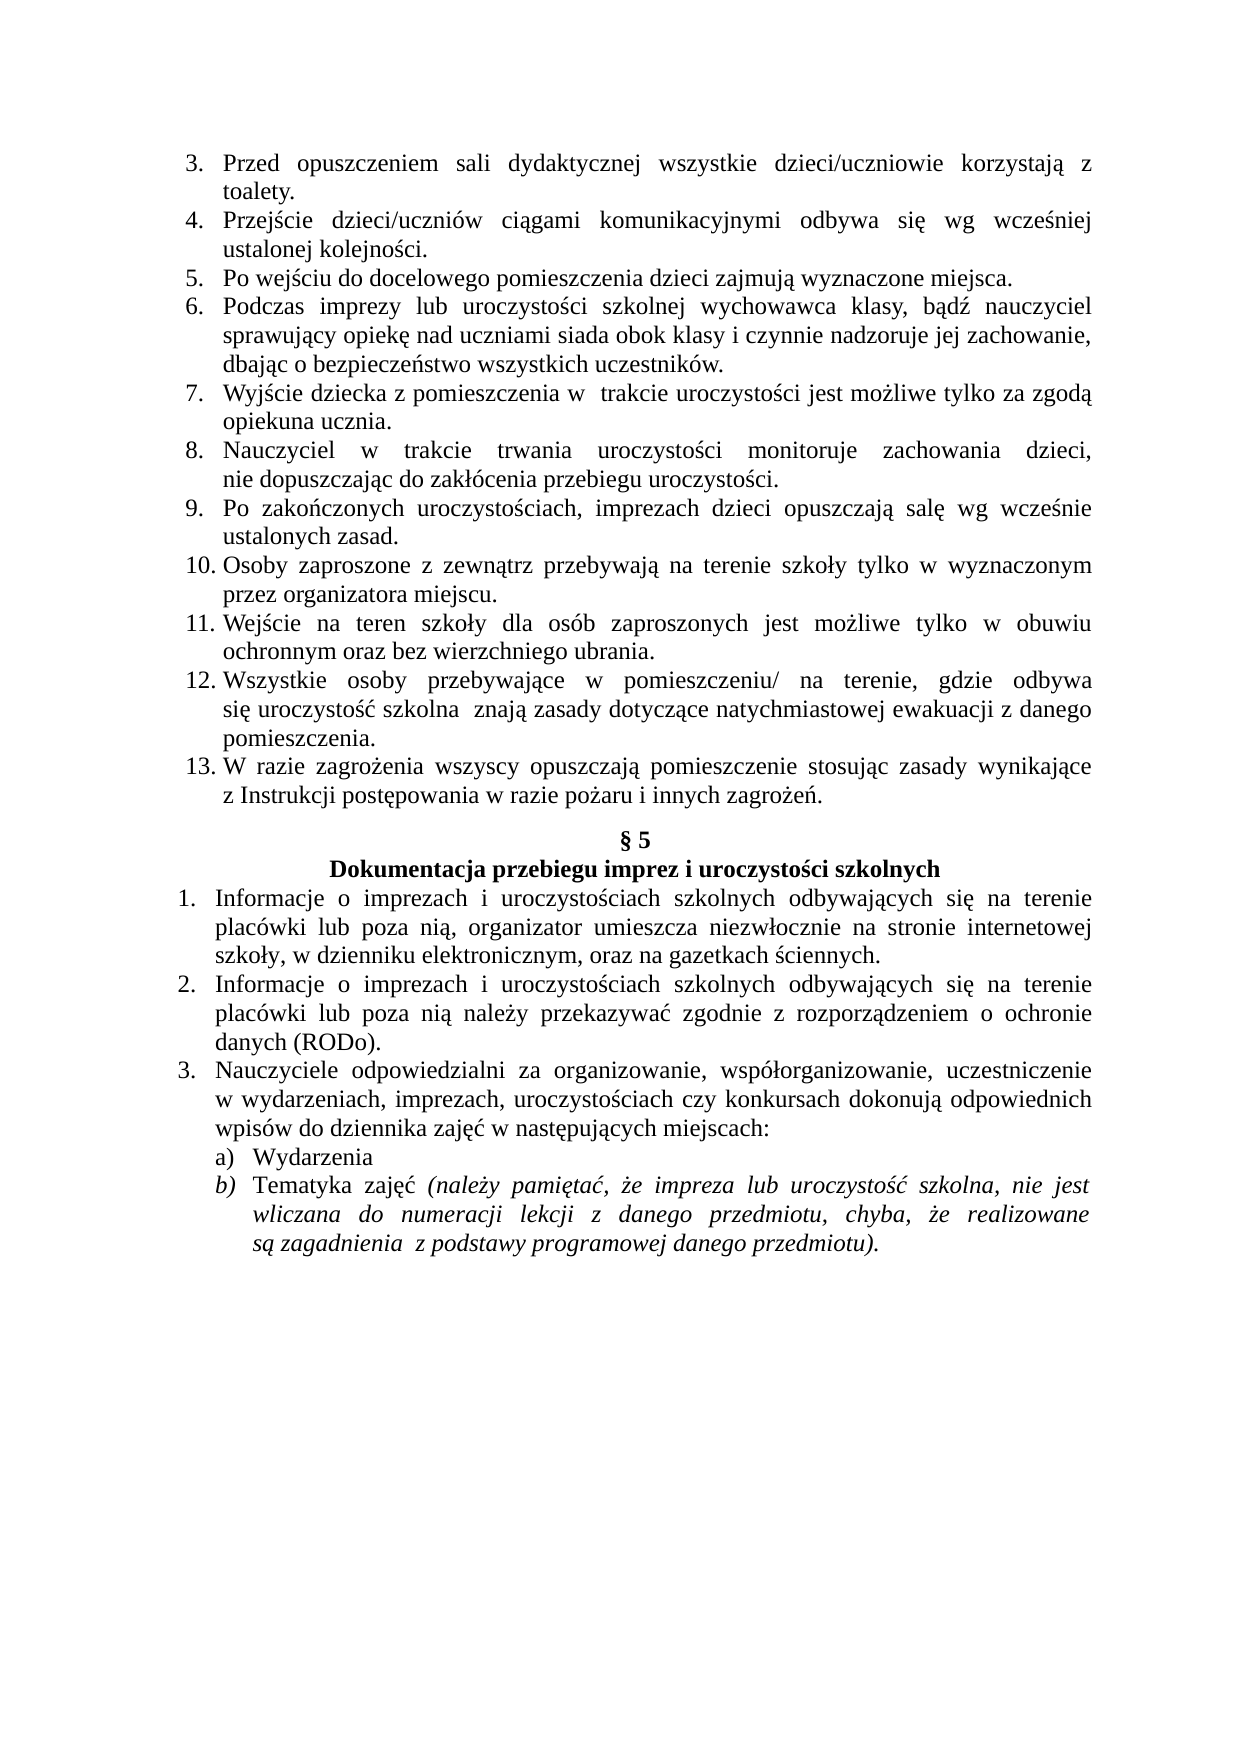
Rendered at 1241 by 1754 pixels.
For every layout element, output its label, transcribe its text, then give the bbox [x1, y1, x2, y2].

list Nauczyciele odpowiedzialni za organizowanie, współorganizowanie, uczestniczenie w wydarzeniach, imprezach, uroczystościach czy konkursach dokonują odpowiednich wpisów do dziennika zajęć w następujących miejscach: [177, 1056, 1093, 1142]
list Podczas imprezy lub uroczystości szkolnej wychowawca klasy, bądź nauczyciel sprawujący opiekę nad uczniami siada obok klasy i czynnie nadzoruje jej zachowanie, dbając o bezpieczeństwo wszystkich uczestników. [185, 291, 1093, 378]
list Wyjście dziecka z pomieszczenia w trakcie uroczystości jest możliwe tylko za zgodą opiekuna ucznia. [185, 378, 1093, 435]
text Dokumentacja przebiegu imprez i uroczystości szkolnych [177, 854, 1093, 883]
list Nauczyciel w trakcie trwania uroczystości monitoruje zachowania dzieci, nie dopuszczając do zakłócenia przebiegu uroczystości. [185, 435, 1093, 493]
list Informacje o imprezach i uroczystościach szkolnych odbywających się na terenie placówki lub poza nią należy przekazywać zgodnie z rozporządzeniem o ochronie danych (RODo). [177, 969, 1093, 1056]
text § 5 [177, 826, 1093, 854]
list Wszystkie osoby przebywające w pomieszczeniu/ na terenie, gdzie odbywa się uroczystość szkolna znają zasady dotyczące natychmiastowej ewakuacji z danego pomieszczenia. [185, 665, 1093, 751]
list Po zakończonych uroczystościach, imprezach dzieci opuszczają salę wg wcześnie ustalonych zasad. [185, 493, 1093, 550]
list Wydarzenia [215, 1142, 1093, 1171]
list Informacje o imprezach i uroczystościach szkolnych odbywających się na terenie placówki lub poza nią, organizator umieszcza niezwłocznie na stronie internetowej szkoły, w dzienniku elektronicznym, oraz na gazetkach ściennych. [177, 883, 1093, 969]
list Po wejściu do docelowego pomieszczenia dzieci zajmują wyznaczone miejsca. [185, 263, 1093, 291]
list W razie zagrożenia wszyscy opuszczają pomieszczenie stosując zasady wynikające z Instrukcji postępowania w razie pożaru i innych zagrożeń. [185, 751, 1093, 809]
list Przejście dzieci/uczniów ciągami komunikacyjnymi odbywa się wg wcześniej ustalonej kolejności. [185, 205, 1093, 263]
list Osoby zaproszone z zewnątrz przebywają na terenie szkoły tylko w wyznaczonym przez organizatora miejscu. [185, 550, 1093, 608]
list Wejście na teren szkoły dla osób zaproszonych jest możliwe tylko w obuwiu ochronnym oraz bez wierzchniego ubrania. [185, 608, 1093, 665]
list Przed opuszczeniem sali dydaktycznej wszystkie dzieci/uczniowie korzystają z toalety. [185, 148, 1093, 205]
list Tematyka zajęć (należy pamiętać, że impreza lub uroczystość szkolna, nie jest wliczana do numeracji lekcji z danego przedmiotu, chyba, że realizowane są zagadnienia z podstawy programowej danego przedmiotu). [215, 1171, 1093, 1257]
